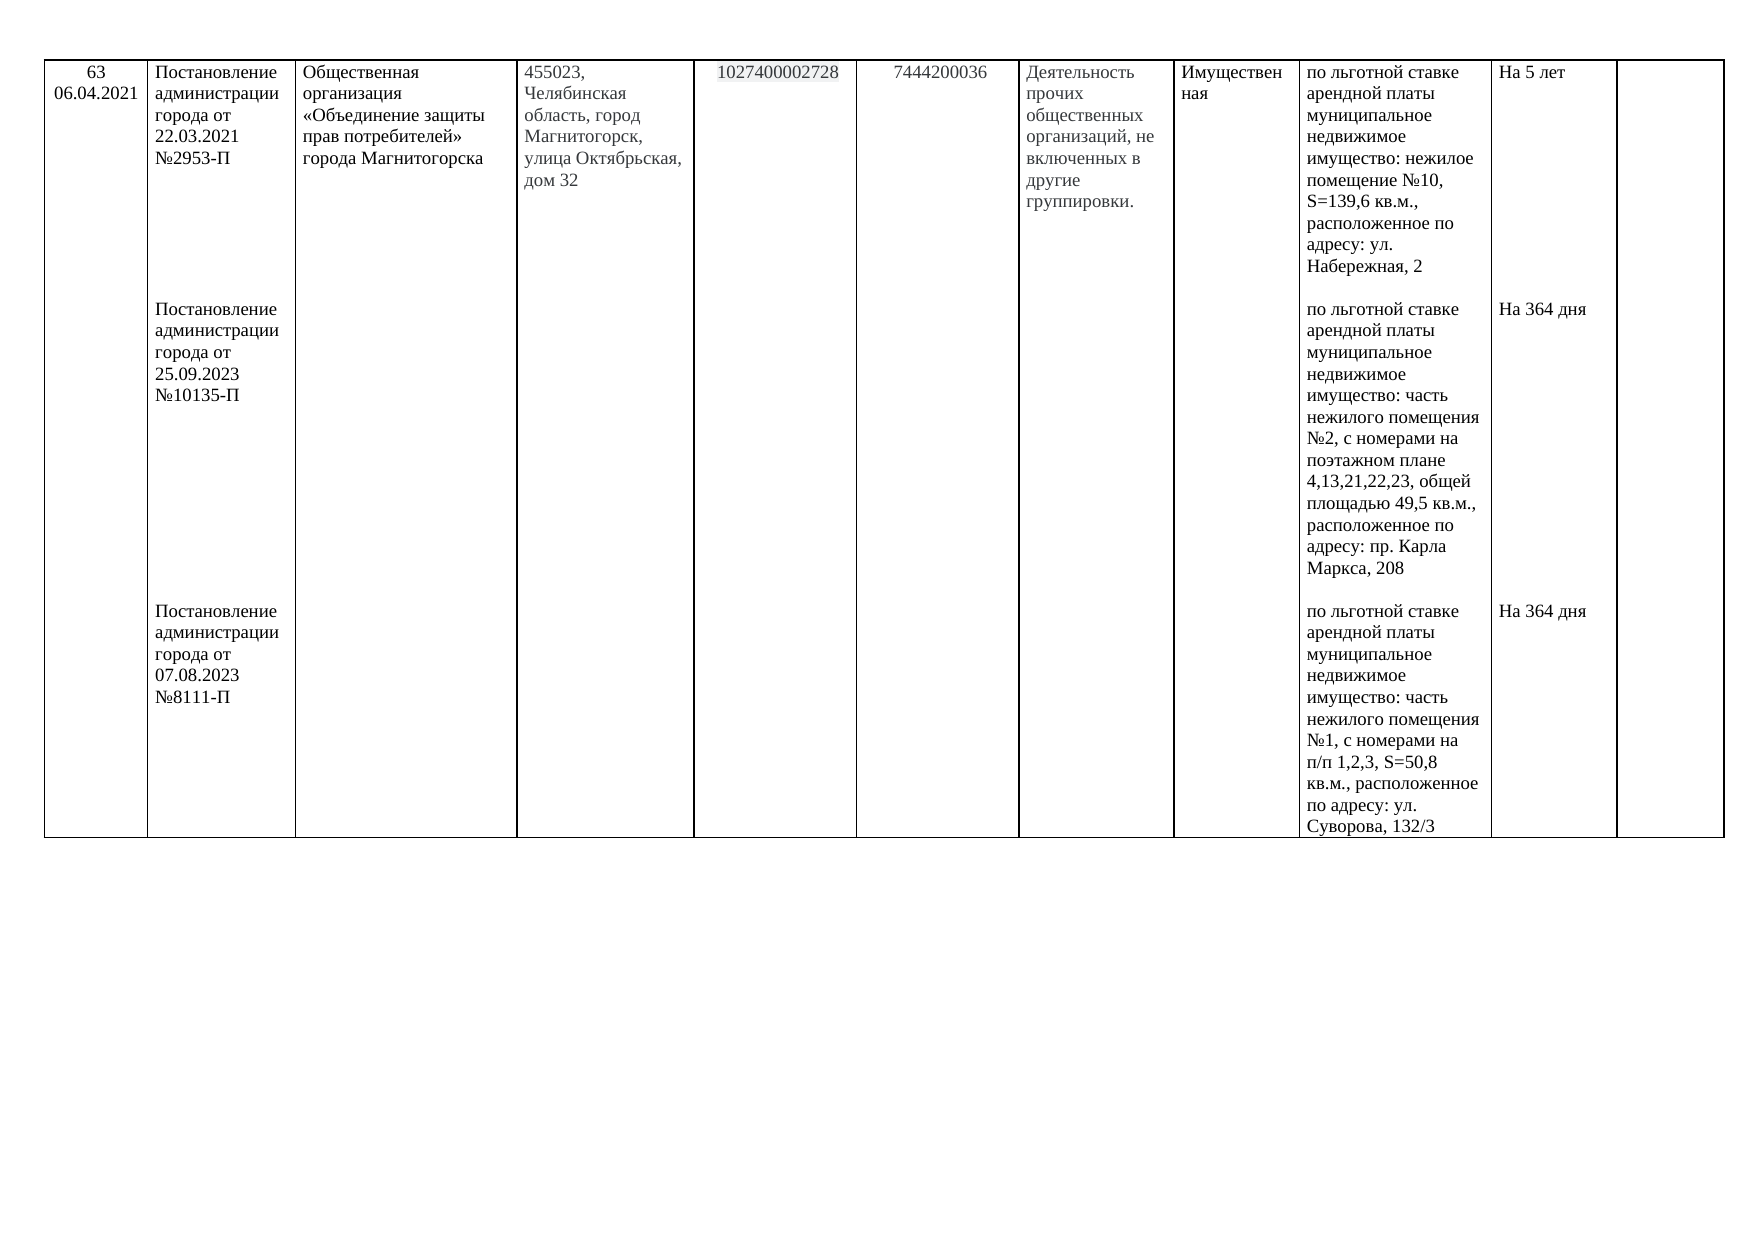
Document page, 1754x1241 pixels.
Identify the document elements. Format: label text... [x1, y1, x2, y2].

table_cell 63 06.04.2021 [45, 61, 147, 837]
table_cell по льготной ставке арендной платы муниципальное недвижимое имущество: нежилое помещение №10, S=139,6 кв.м., расположенное по адресу: ул. Набережная, 2 по льготной ставке арендной платы муниципальное недвижимое имущество: часть нежилого помещения №2, с номерами на поэтажном плане 4,13,21,22,23, общей площадью 49,5 кв.м., расположенное по адресу: пр. Карла Маркса, 208 по льготной ставке арендной платы муниципальное недвижимое имущество: часть нежилого помещения №1, с номерами на п/п 1,2,3, S=50,8 кв.м., расположенное по адресу: ул. Суворова, 132/3 [1300, 61, 1491, 837]
table_cell Имущественная [1175, 61, 1299, 837]
table_cell 1027400002728 [695, 61, 856, 837]
table_cell 7444200036 [857, 61, 1018, 837]
table_cell Общественная организация «Объединение защиты прав потребителей» города Магнитогорска [296, 61, 516, 837]
table_cell На 5 лет На 364 дня На 364 дня [1492, 61, 1616, 837]
table_cell Постановление администрации города от 22.03.2021 №2953-П Постановление администрации города от 25.09.2023 №10135-П Постановление администрации города от 07.08.2023 №8111-П [148, 61, 295, 837]
table_cell Деятельность прочих общественных организаций, не включенных в другие группировки. [1020, 61, 1173, 837]
table_cell [1618, 61, 1723, 837]
table_cell 455023, Челябинская область, город Магнитогорск, улица Октябрьская, дом 32 [518, 61, 693, 837]
